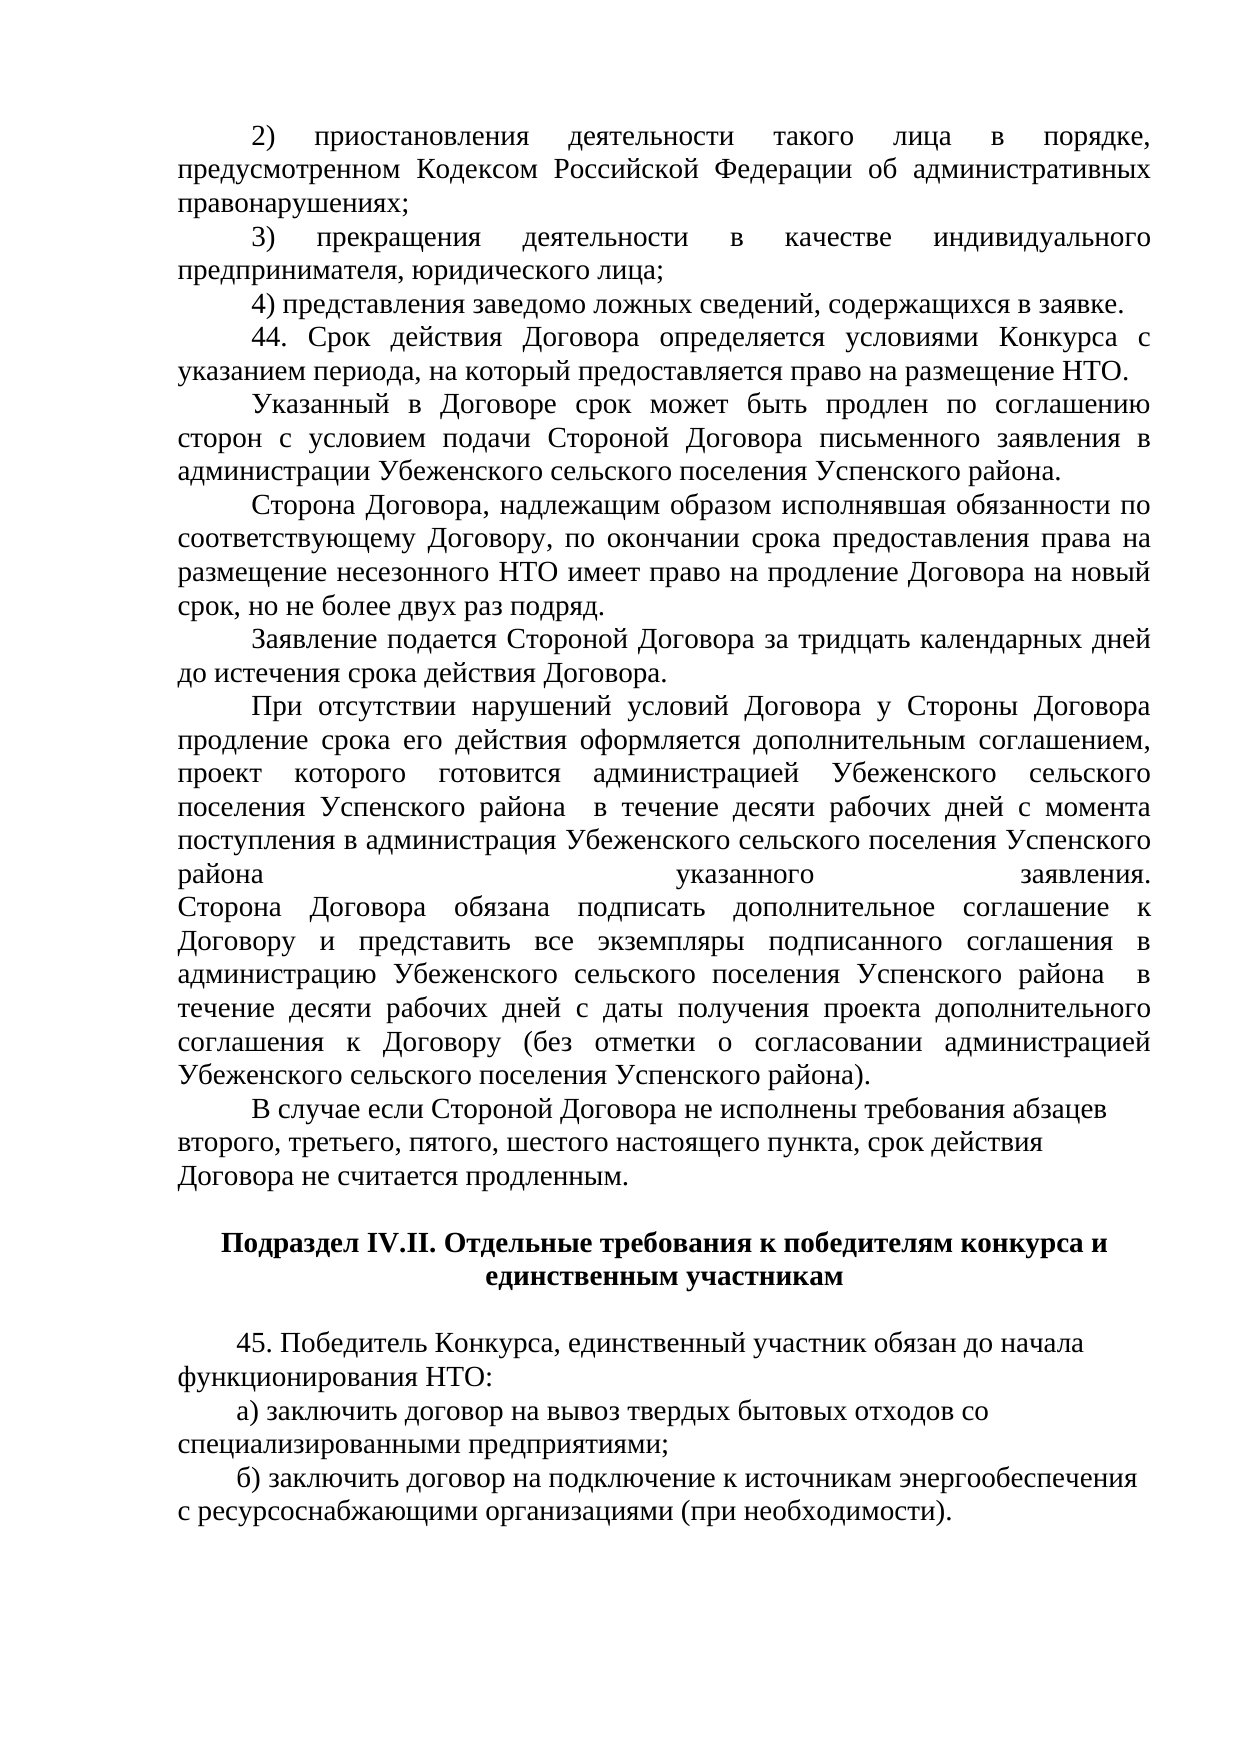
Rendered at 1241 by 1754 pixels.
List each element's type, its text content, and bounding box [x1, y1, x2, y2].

text а) заключить договор на вывоз твердых бытовых отходов со специализированными предприятиями; [177, 1393, 1152, 1460]
text Подраздел IV.II. Отдельные требования к победителям конкурса и единственным участникам [177, 1225, 1152, 1292]
text Сторона Договора, надлежащим образом исполнявшая обязанности по соответствующему Договору, по окончании срока предоставления права на размещение несезонного НТО имеет право на продление Договора на новый срок, но не более двух раз подряд. [177, 487, 1152, 621]
text 4) представления заведомо ложных сведений, содержащихся в заявке. [177, 286, 1152, 319]
text 45. Победитель Конкурса, единственный участник обязан до начала функционирования НТО: [177, 1326, 1152, 1393]
text б) заключить договор на подключение к источникам энергообеспечения с ресурсоснабжающими организациями (при необходимости). [177, 1460, 1152, 1527]
text Заявление подается Стороной Договора за тридцать календарных дней до истечения срока действия Договора. [177, 621, 1152, 688]
text 2) приостановления деятельности такого лица в порядке, предусмотренном Кодексом Российской Федерации об административных правонарушениях; [177, 118, 1152, 219]
text Указанный в Договоре срок может быть продлен по соглашению сторон с условием подачи Стороной Договора письменного заявления в администрации Убеженского сельского поселения Успенского района. [177, 386, 1152, 487]
text В случае если Стороной Договора не исполнены требования абзацев второго, третьего, пятого, шестого настоящего пункта, срок действия Договора не считается продленным. [177, 1091, 1152, 1191]
text 44. Срок действия Договора определяется условиями Конкурса с указанием периода, на который предоставляется право на размещение НТО. [177, 319, 1152, 386]
text 3) прекращения деятельности в качестве индивидуального предпринимателя, юридического лица; [177, 219, 1152, 286]
text При отсутствии нарушений условий Договора у Стороны Договора продление срока его действия оформляется дополнительным соглашением, проект которого готовится администрацией Убеженского сельского поселения Успенского района в течение десяти рабочих дней с момента поступления в администрация Убеженского сельского поселения Успенского района указанного заявления. Сторона Договора обязана подписать дополнительное соглашение к Договору и представить все экземпляры подписанного соглашения в администрацию Убеженского сельского поселения Успенского района в течение десяти рабочих дней с даты получения проекта дополнительного соглашения к Договору (без отметки о согласовании администрацией Убеженского сельского поселения Успенского района). [177, 688, 1152, 1091]
